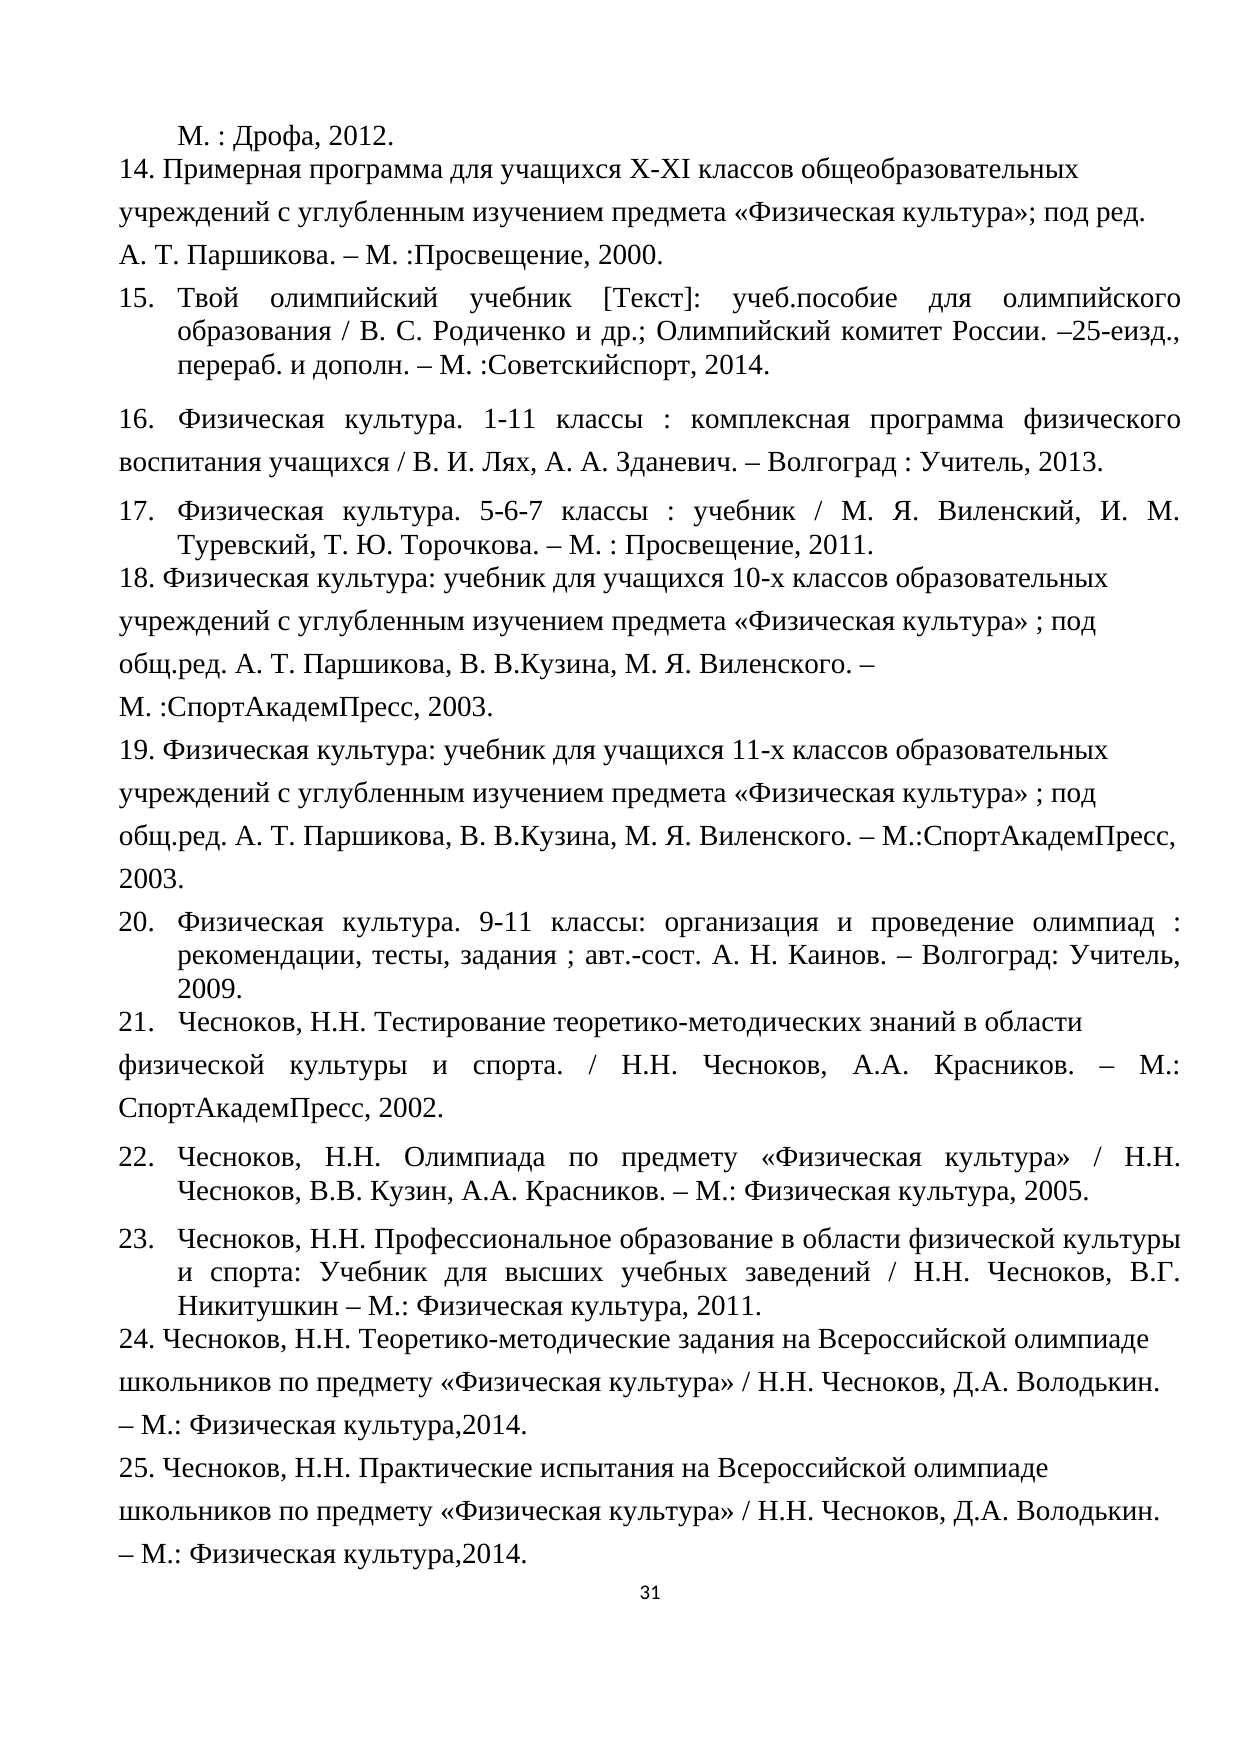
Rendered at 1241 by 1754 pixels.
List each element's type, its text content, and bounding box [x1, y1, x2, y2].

list Чесноков, Н.Н. Тестирование теоретико-методических знаний в области [118, 1004, 1182, 1038]
text 19. Физическая культура: учебник для учащихся 11-х классов образовательных учреждений с углубленным изучением предмета «Физическая культура» ; под общ.ред. А. Т. Паршикова, В. В.Кузина, М. Я. Виленского. – М.:СпортАкадемПресс, 2003. [119, 732, 1182, 894]
text физической культуры и спорта. / Н.Н. Чесноков, А.А. Красников. – М.: СпортАкадемПресс, 2002. [118, 1047, 1182, 1124]
list Твой олимпийский учебник [Текст]: учеб.пособие для олимпийского образования / В. С. Родиченко и др.; Олимпийский комитет России. –25-еизд., перераб. и дополн. – М. :Советскийспорт, 2014. [118, 280, 1182, 381]
text 18. Физическая культура: учебник для учащихся 10-х классов образовательных учреждений с углубленным изучением предмета «Физическая культура» ; под общ.ред. А. Т. Паршикова, В. В.Кузина, М. Я. Виленского. – М. :СпортАкадемПресс, 2003. [119, 560, 1182, 723]
list Физическая культура. 9-11 классы: организация и проведение олимпиад : рекомендации, тесты, задания ; авт.-сост. А. Н. Каинов. – Волгоград: Учитель, 2009. [118, 904, 1182, 1004]
text 25. Чесноков, Н.Н. Практические испытания на Всероссийской олимпиаде школьников по предмету «Физическая культура» / Н.Н. Чесноков, Д.А. Володькин. – М.: Физическая культура,2014. [119, 1450, 1182, 1570]
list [118, 118, 1182, 151]
text 24. Чесноков, Н.Н. Теоретико-методические задания на Всероссийской олимпиаде школьников по предмету «Физическая культура» / Н.Н. Чесноков, Д.А. Володькин. – М.: Физическая культура,2014. [119, 1322, 1182, 1441]
text 14. Примерная программа для учащихся X-XI классов общеобразовательных учреждений с углубленным изучением предмета «Физическая культура»; под ред. А. Т. Паршикова. – М. :Просвещение, 2000. [119, 151, 1182, 271]
list Чесноков, Н.Н. Профессиональное образование в области физической культуры и спорта: Учебник для высших учебных заведений / Н.Н. Чесноков, В.Г. Никитушкин – М.: Физическая культура, 2011. [118, 1221, 1182, 1322]
list Физическая культура. 1-11 классы : комплексная программа физического воспитания учащихся / В. И. Лях, А. А. Зданевич. – Волгоград : Учитель, 2013. [118, 401, 1182, 478]
list Чесноков, Н.Н. Олимпиада по предмету «Физическая культура» / Н.Н. Чесноков, В.В. Кузин, А.А. Красников. – М.: Физическая культура, 2005. [118, 1139, 1182, 1207]
list Физическая культура. 5-6-7 классы : учебник / М. Я. Виленский, И. М. Туревский, Т. Ю. Торочкова. – М. : Просвещение, 2011. [118, 493, 1182, 560]
